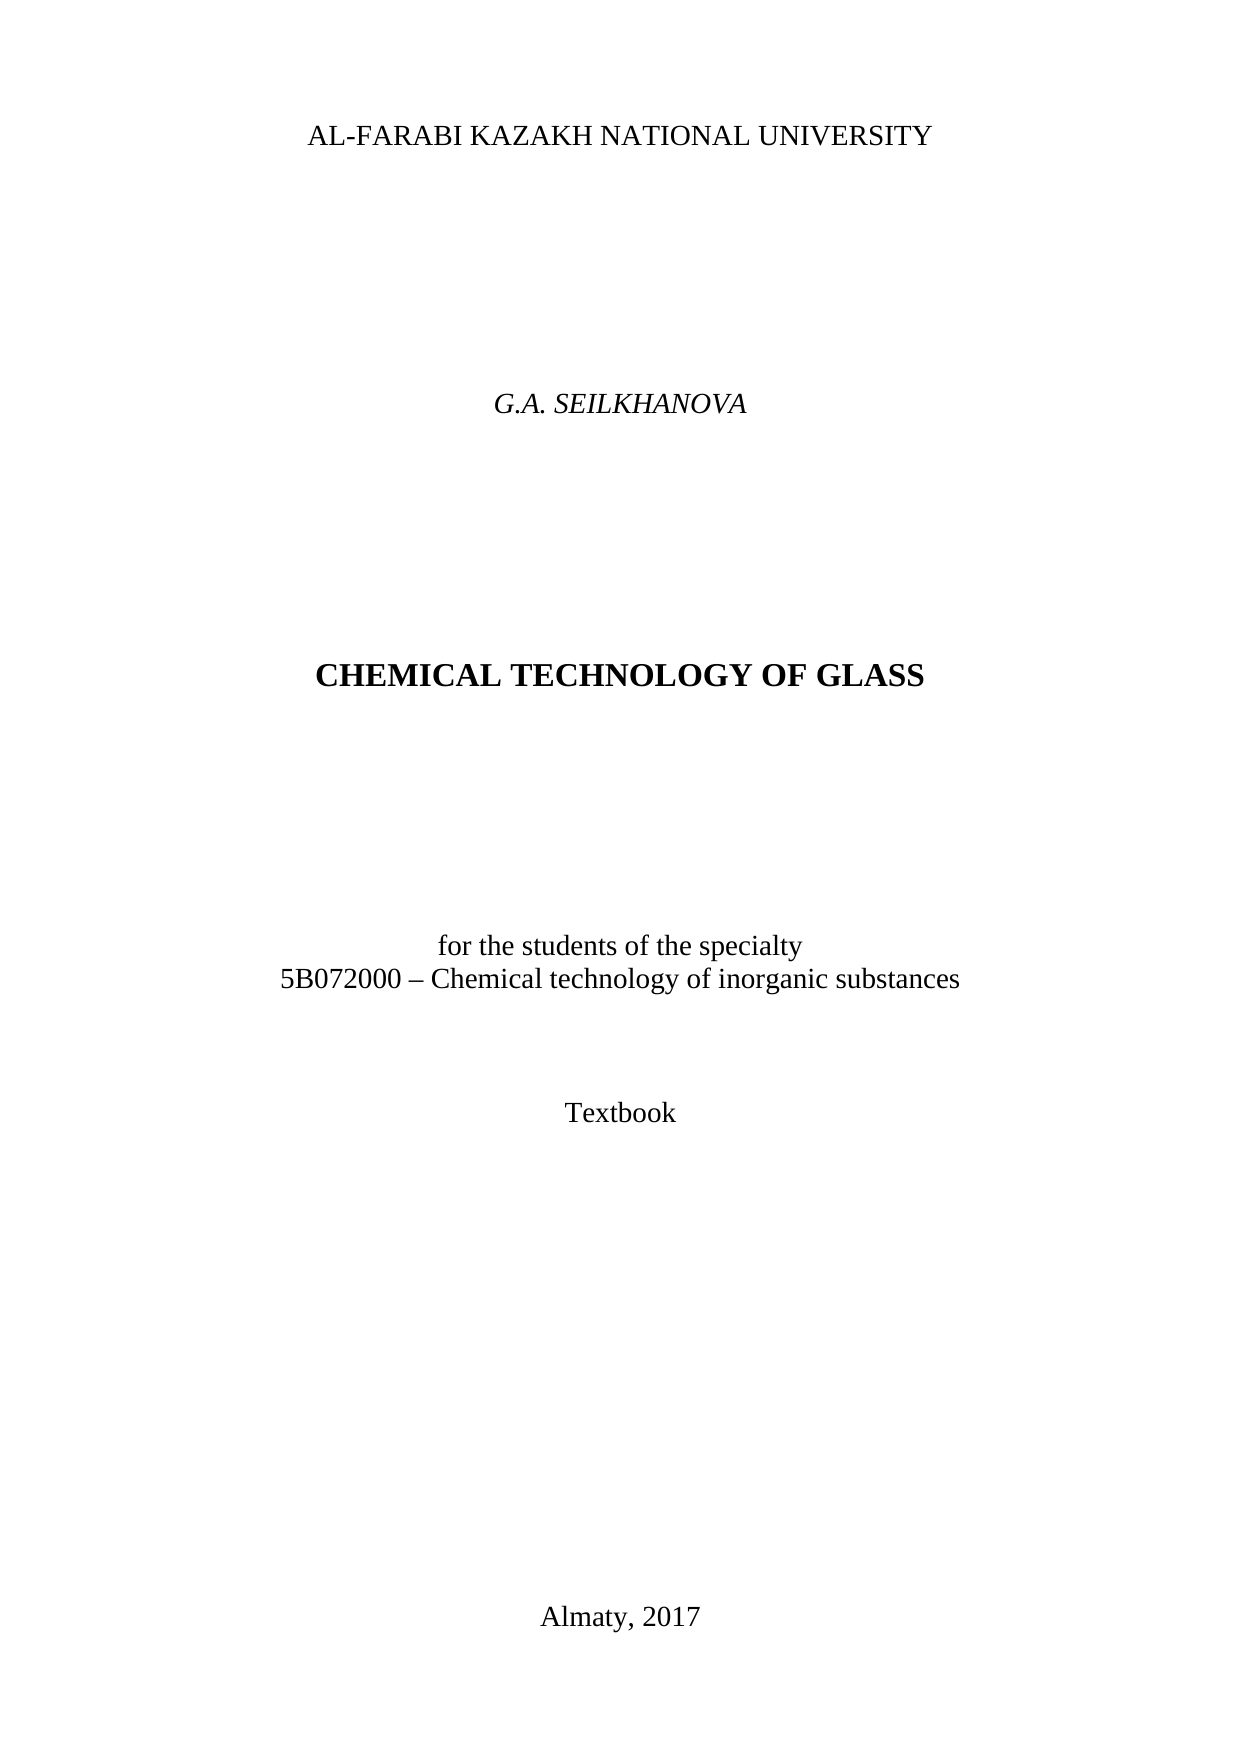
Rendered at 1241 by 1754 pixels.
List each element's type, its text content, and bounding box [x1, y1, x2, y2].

text 5В072000 – Chemical technology of inorganic substances [118, 961, 1122, 995]
text for the students of the specialty [118, 928, 1122, 961]
text G.A. SEILKHANOVA [118, 386, 1122, 420]
text Almaty, 2017 [118, 1599, 1122, 1632]
text Textbook [118, 1096, 1122, 1129]
text AL-FARABI KAZAKH NATIONAL UNIVERSITY [118, 118, 1122, 152]
text CHEMICAL TECHNOLOGY OF GLASS [118, 655, 1122, 693]
